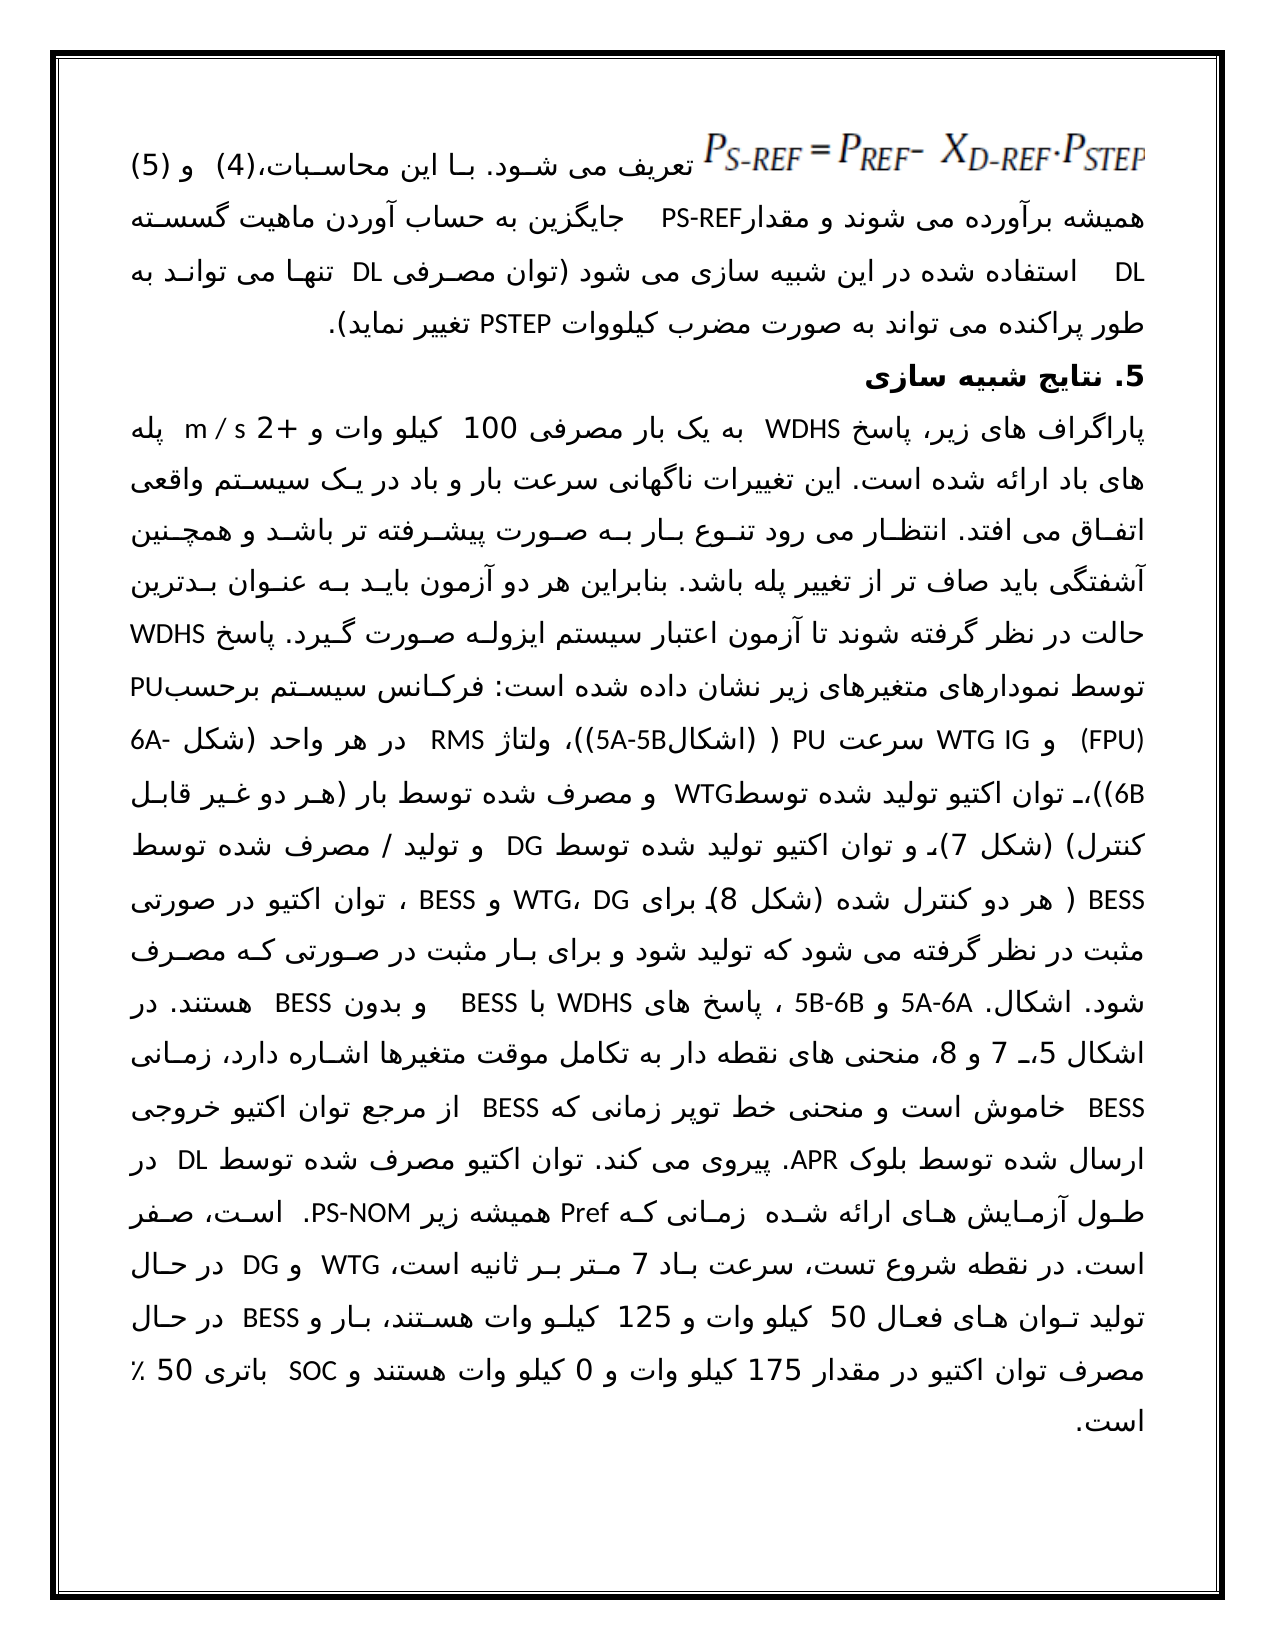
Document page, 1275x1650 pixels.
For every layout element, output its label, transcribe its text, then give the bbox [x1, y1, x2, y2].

text پاراگراف های زیر، پاسخ WDHS به یک بار مصرفی 100 کیلو وات و +2 m / s پله های باد ارائه شده است. این تغییرات ناگهانی سرعت بار و باد در یک سیستم واقعی اتفاق می افتد. انتظار می رود تنوع بار به صورت پیشرفته تر باشد و همچنین آشفتگی باید صاف تر از تغییر پله باشد. بنابراین هر دو آزمون باید به عنوان بدترین حالت در نظر گرفته شوند تا آزمون اعتبار سیستم ایزوله صورت گیرد. پاسخ WDHS توسط نمودارهای متغیرهای زیر نشان داده شده است: فرکانس سیستم برحسبPU (FPU) و WTG IG سرعت PU ( (اشکال5A-5B))، ولتاژ RMS در هر واحد (شکل 6A-6B))، توان اکتیو تولید شده توسطWTG و مصرف شده توسط بار (هر دو غیر قابل کنترل) (شکل 7)، و توان اکتیو تولید شده توسط DG و تولید / مصرف شده توسط BESS ( هر دو کنترل شده (شکل 8) برای WTG، DG و BESS ، توان اکتیو در صورتی مثبت در نظر گرفته می شود که تولید شود و برای بار مثبت در صورتی که مصرف شود. اشکال. 5A-6A و 5B-6B ، پاسخ های WDHS با BESS و بدون BESS هستند. در اشکال 5، 7 و 8، منحنی های نقطه دار به تکامل موقت متغیرها اشاره دارد، زمانی BESS خاموش است و منحنی خط توپر زمانی که BESS از مرجع توان اکتیو خروجی ارسال شده توسط بلوک APR. پیروی می کند. توان اکتیو مصرف شده توسط DL در طول آزمایش های ارائه شده زمانی که Pref همیشه زیر PS-NOM. است، صفر است. در نقطه شروع تست، سرعت باد 7 متر بر ثانیه است، WTG و DG در حال تولید توان های فعال 50 کیلو وات و 125 کیلو وات هستند، بار و BESS در حال مصرف توان اکتیو در مقدار 175 کیلو وات و 0 کیلو وات هستند و SOC باتری 50 ٪ است. [130, 410, 1145, 1438]
text 5. نتایج شبیه سازی [130, 359, 1145, 393]
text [130, 130, 1145, 341]
